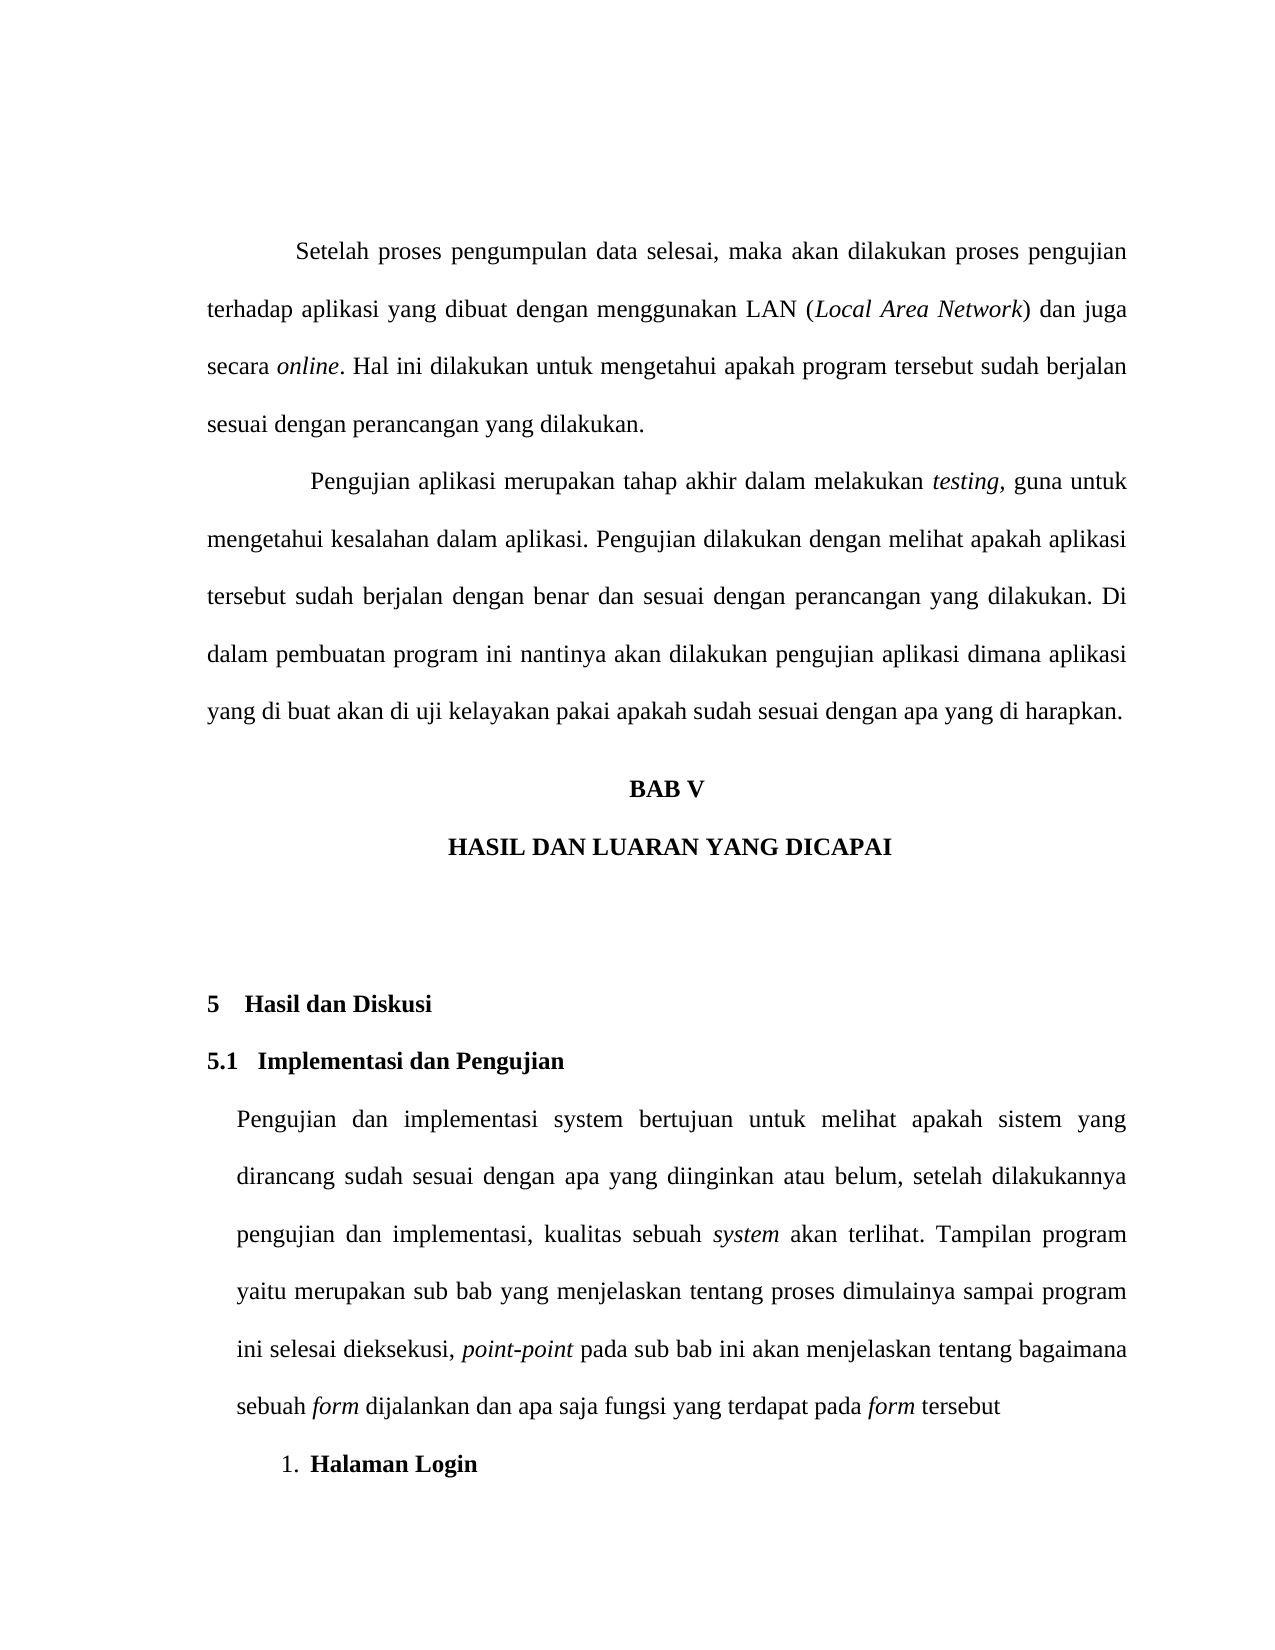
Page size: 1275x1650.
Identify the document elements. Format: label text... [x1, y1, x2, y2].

list BAB V [207, 774, 1127, 803]
list Halaman Login [281, 1449, 1127, 1477]
text Pengujian aplikasi merupakan tahap akhir dalam melakukan testing, guna untuk mengetahui kesalahan dalam aplikasi. Pengujian dilakukan dengan melihat apakah aplikasi tersebut sudah berjalan dengan benar dan sesuai dengan perancangan yang dilakukan. Di dalam pembuatan program ini nantinya akan dilakukan pengujian aplikasi dimana aplikasi yang di buat akan di uji kelayakan pakai apakah sudah sesuai dengan apa yang di harapkan. [207, 466, 1127, 725]
list Pengujian dan implementasi system bertujuan untuk melihat apakah sistem yang dirancang sudah sesuai dengan apa yang diinginkan atau belum, setelah dilakukannya pengujian dan implementasi, kualitas sebuah system akan terlihat. Tampilan program yaitu merupakan sub bab yang menjelaskan tentang proses dimulainya sampai program ini selesai dieksekusi, point-point pada sub bab ini akan menjelaskan tentang bagaimana sebuah form dijalankan dan apa saja fungsi yang terdapat pada form tersebut [236, 1104, 1127, 1420]
list Implementasi dan Pengujian [207, 1046, 1127, 1075]
text Setelah proses pengumpulan data selesai, maka akan dilakukan proses pengujian terhadap aplikasi yang dibuat dengan menggunakan LAN (Local Area Network) dan juga secara online. Hal ini dilakukan untuk mengetahui apakah program tersebut sudah berjalan sesuai dengan perancangan yang dilakukan. [207, 236, 1127, 437]
list HASIL DAN LUARAN YANG DICAPAI [207, 832, 1127, 861]
list Hasil dan Diskusi [207, 989, 1127, 1017]
